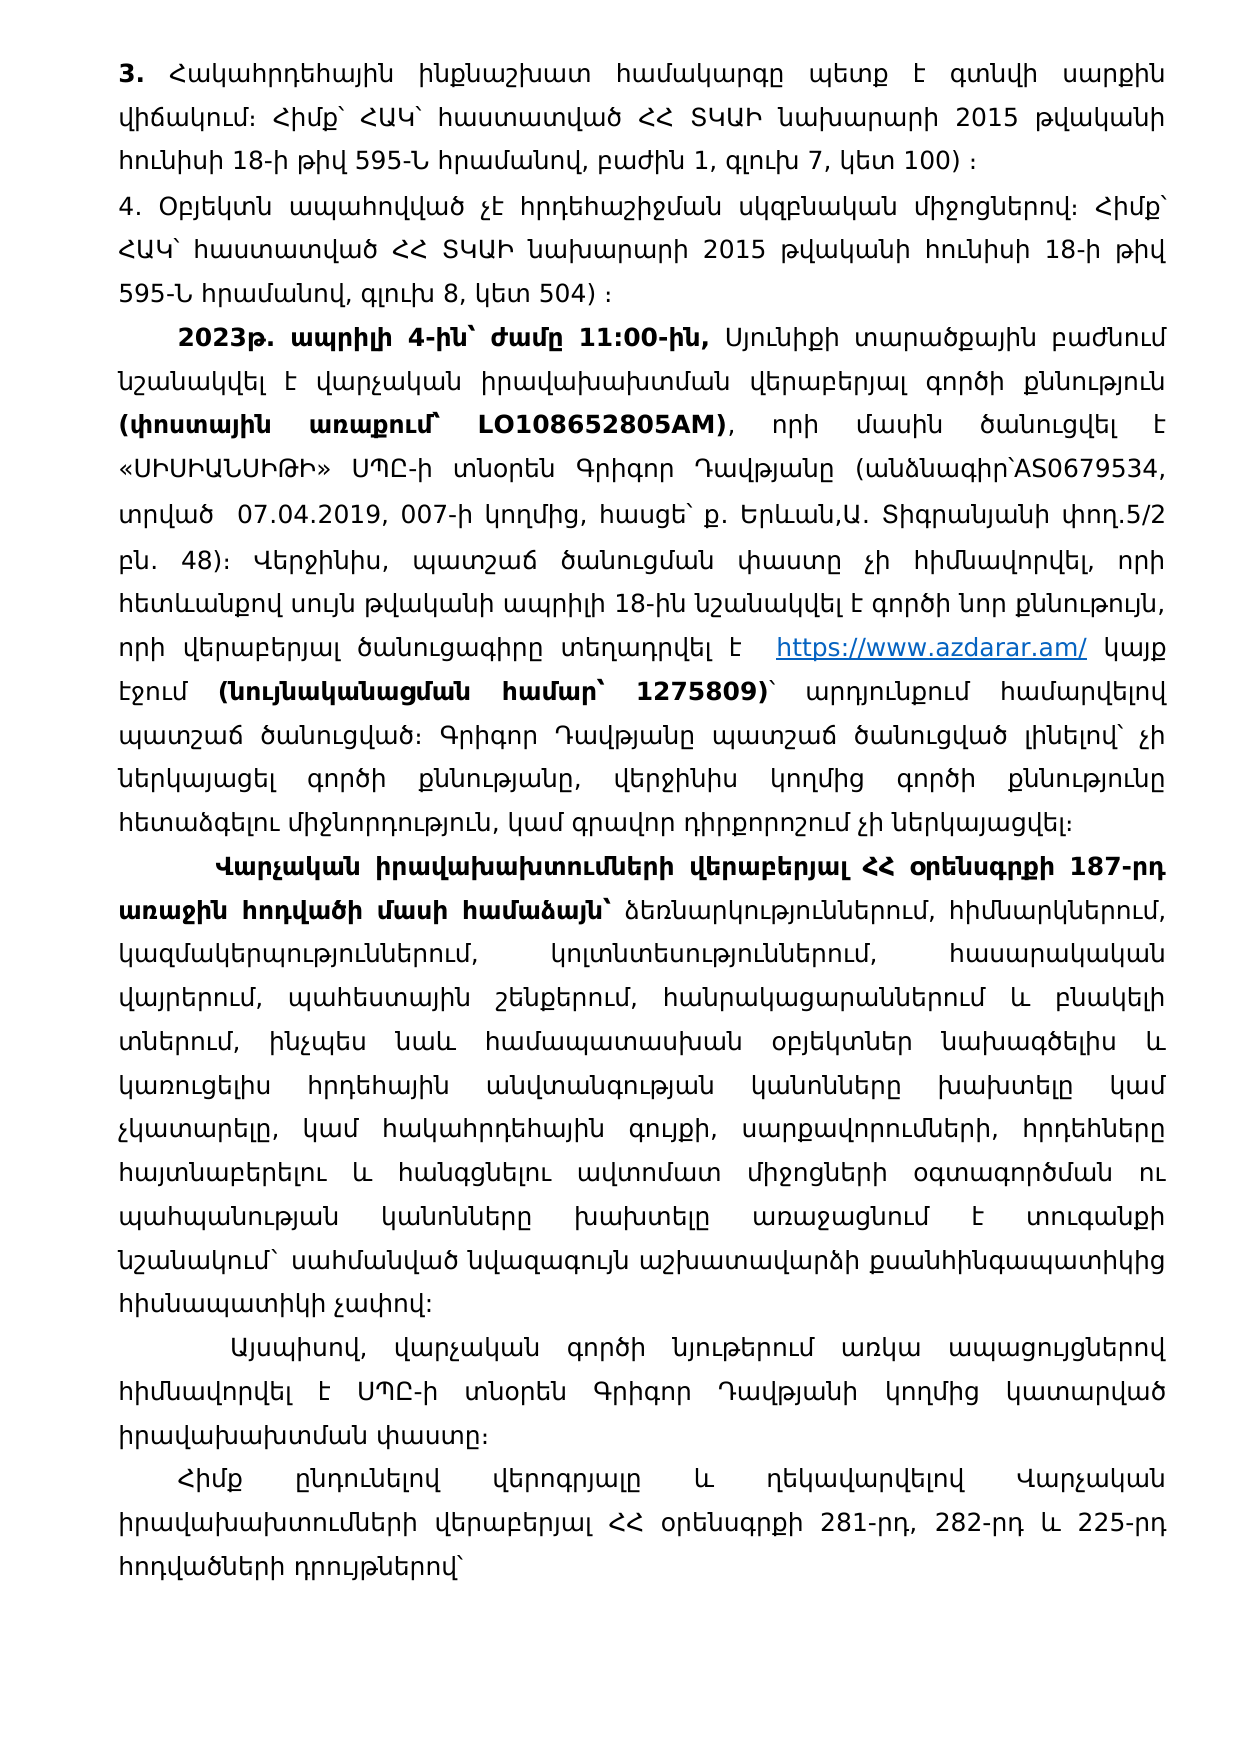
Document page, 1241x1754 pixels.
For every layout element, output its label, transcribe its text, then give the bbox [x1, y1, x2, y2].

list 3. Հակահրդեհային ինքնաշխատ համակարգը պետք է գտնվի սարքին վիճակում։ Հիմք՝ ՀԱԿ՝ հաստատված ՀՀ ՏԿԱԻ նախարարի 2015 թվականի հունիսի 18-ի թիվ 595-Ն հրամանով, բաժին 1, գլուխ 7, կետ 100) ։ [118, 59, 1166, 176]
text 2023թ. ապրիլի 4-ին՝ ժամը 11:00-ին, Սյունիքի տարածքային բաժնում նշանակվել է վարչական իրավախախտման վերաբերյալ գործի քննություն (փոստային առաքում՝ LO108652805AM), որի մասին ծանուցվել է «ՍԻՍԻԱՆՍԻԹԻ» ՍՊԸ-ի տնօրեն Գրիգոր Դավթյանը (անձնագիր՝AS0679534, տրված 07․04․2019, 007-ի կողմից, հասցե՝ ք․ Երևան,Ա․ Տիգրանյանի փող․5/2 բն․ 48)։ Վերջինիս, պատշաճ ծանուցման փաստը չի հիմնավորվել, որի հետևանքով սույն թվականի ապրիլի 18-ին նշանակվել է գործի նոր քննութույն, որի վերաբերյալ ծանուցագիրը տեղադրվել է https://www.azdarar.am/ կայք էջում (նույնականացման համար՝ 1275809)՝ արդյունքում համարվելով պատշաճ ծանուցված։ Գրիգոր Դավթյանը պատշաճ ծանուցված լինելով՝ չի ներկայացել գործի քննությանը, վերջինիս կողմից գործի քննությունը հետաձգելու միջնորդություն, կամ գրավոր դիրքորոշում չի ներկայացվել։ [118, 323, 1166, 837]
list 4․ Օբյեկտն ապահովված չէ հրդեհաշիջման սկզբնական միջոցներով։ Հիմք՝ ՀԱԿ՝ հաստատված ՀՀ ՏԿԱԻ նախարարի 2015 թվականի հունիսի 18-ի թիվ 595-Ն հրամանով, գլուխ 8, կետ 504) ։ [118, 190, 1166, 308]
text Վարչական իրավախախտումների վերաբերյալ ՀՀ օրենսգրքի 187-րդ առաջին հոդվածի մասի համաձայն՝ ձեռնարկություններում, հիմնարկներում, կազմակերպություններում, կոլտնտեսություններում, հասարակական վայրերում, պահեստային շենքերում, հանրակացարաններում և բնակելի տներում, ինչպես նաև համապատասխան օբյեկտներ նախագծելիս և կառուցելիս հրդեհային անվտանգության կանոնները խախտելը կամ չկատարելը, կամ հակահրդեհային գույքի, սարքավորումների, հրդեհները հայտնաբերելու և հանգցնելու ավտոմատ միջոցների օգտագործման ու պահպանության կանոնները խախտելը առաջացնում է տուգանքի նշանակում` սահմանված նվազագույն աշխատավարձի քսանհինգապատիկից հիսնապատիկի չափով: [118, 852, 1166, 1319]
text Այսպիսով, վարչական գործի նյութերում առկա ապացույցներով հիմնավորվել է ՍՊԸ-ի տնօրեն Գրիգոր Դավթյանի կողմից կատարված իրավախախտման փաստը։ [118, 1333, 1166, 1450]
text Հիմք ընդունելով վերոգրյալը և ղեկավարվելով Վարչական իրավախախտումների վերաբերյալ ՀՀ օրենսգրքի 281-րդ, 282-րդ և 225-րդ հոդվածների դրույթներով՝ [118, 1464, 1166, 1581]
